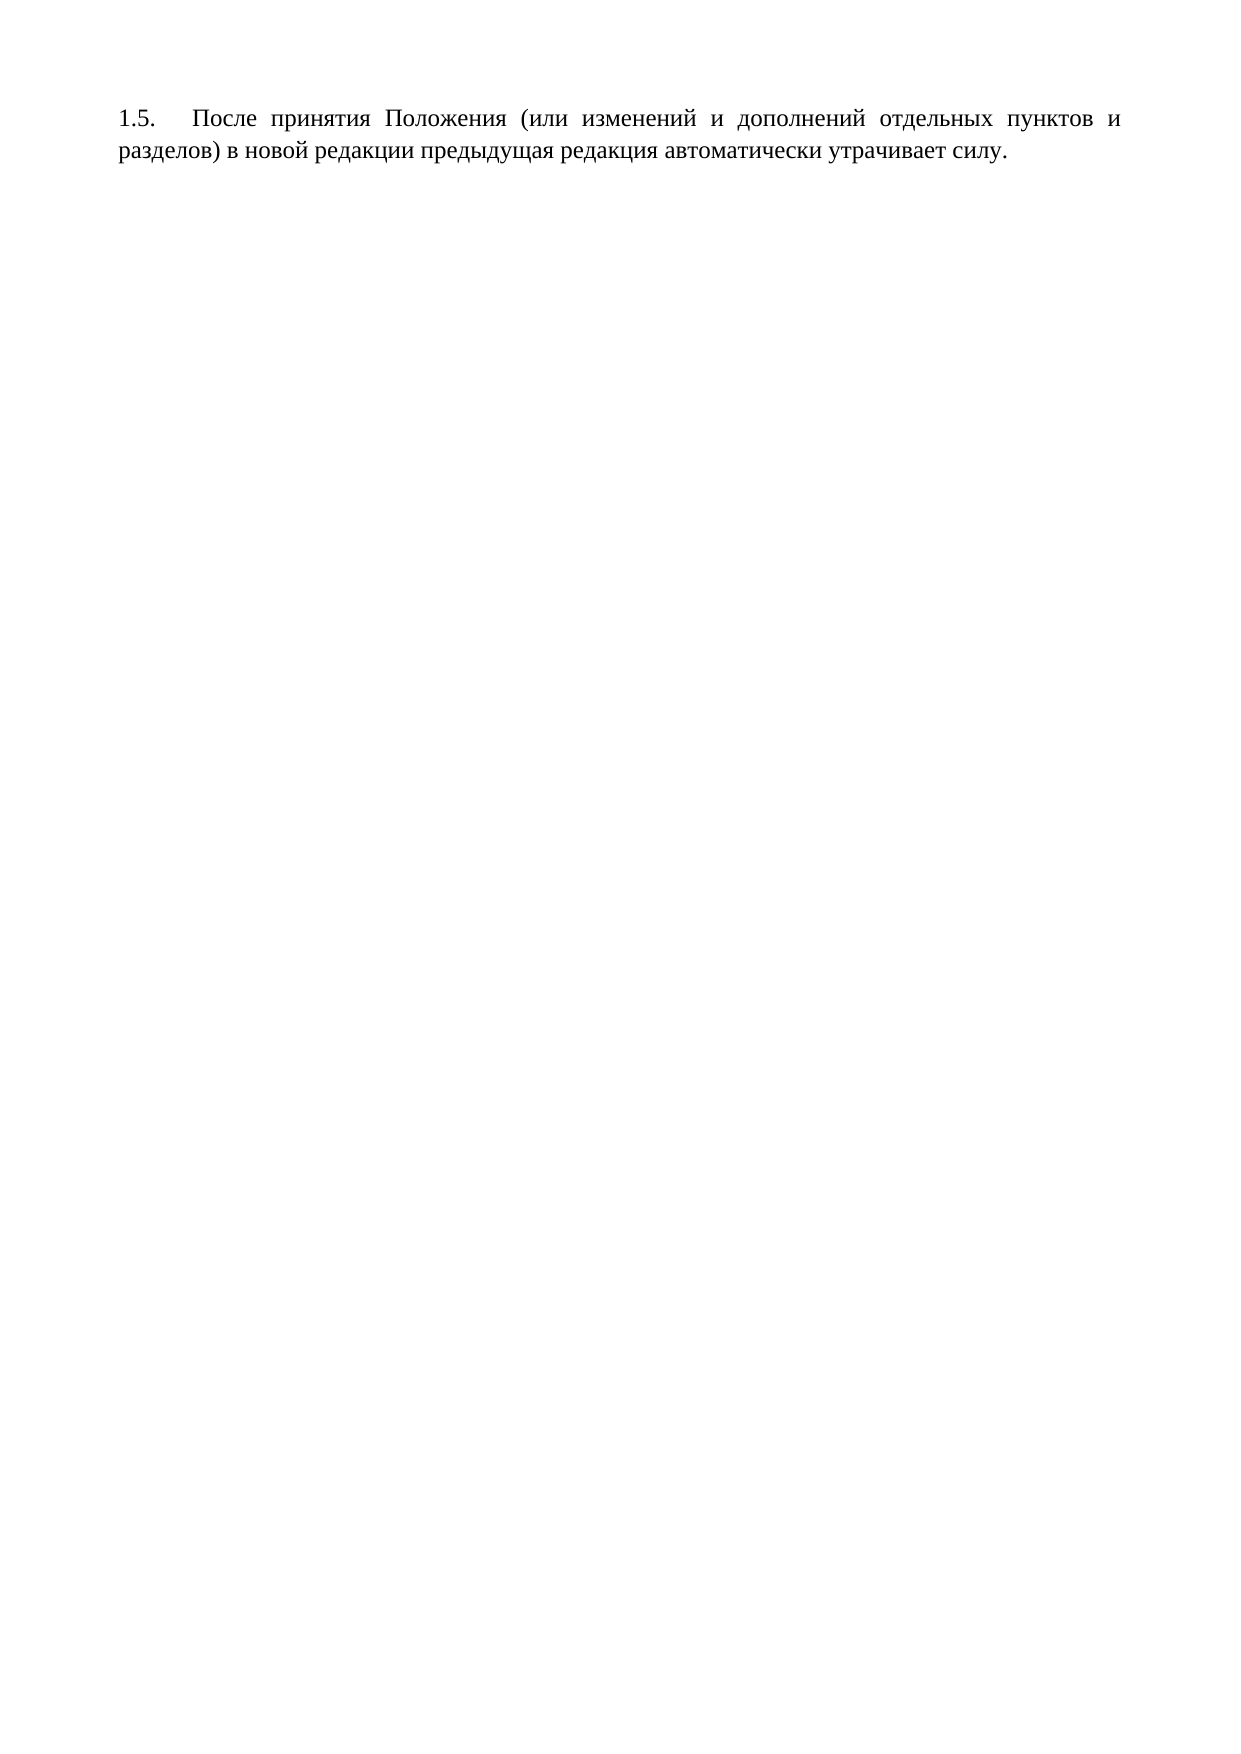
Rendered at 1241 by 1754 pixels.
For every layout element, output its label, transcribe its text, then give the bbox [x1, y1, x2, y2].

list После принятия Положения (или изменений и дополнений отдельных пунктов и разделов) в новой редакции предыдущая редакция автоматически утрачивает силу. [118, 103, 1122, 164]
